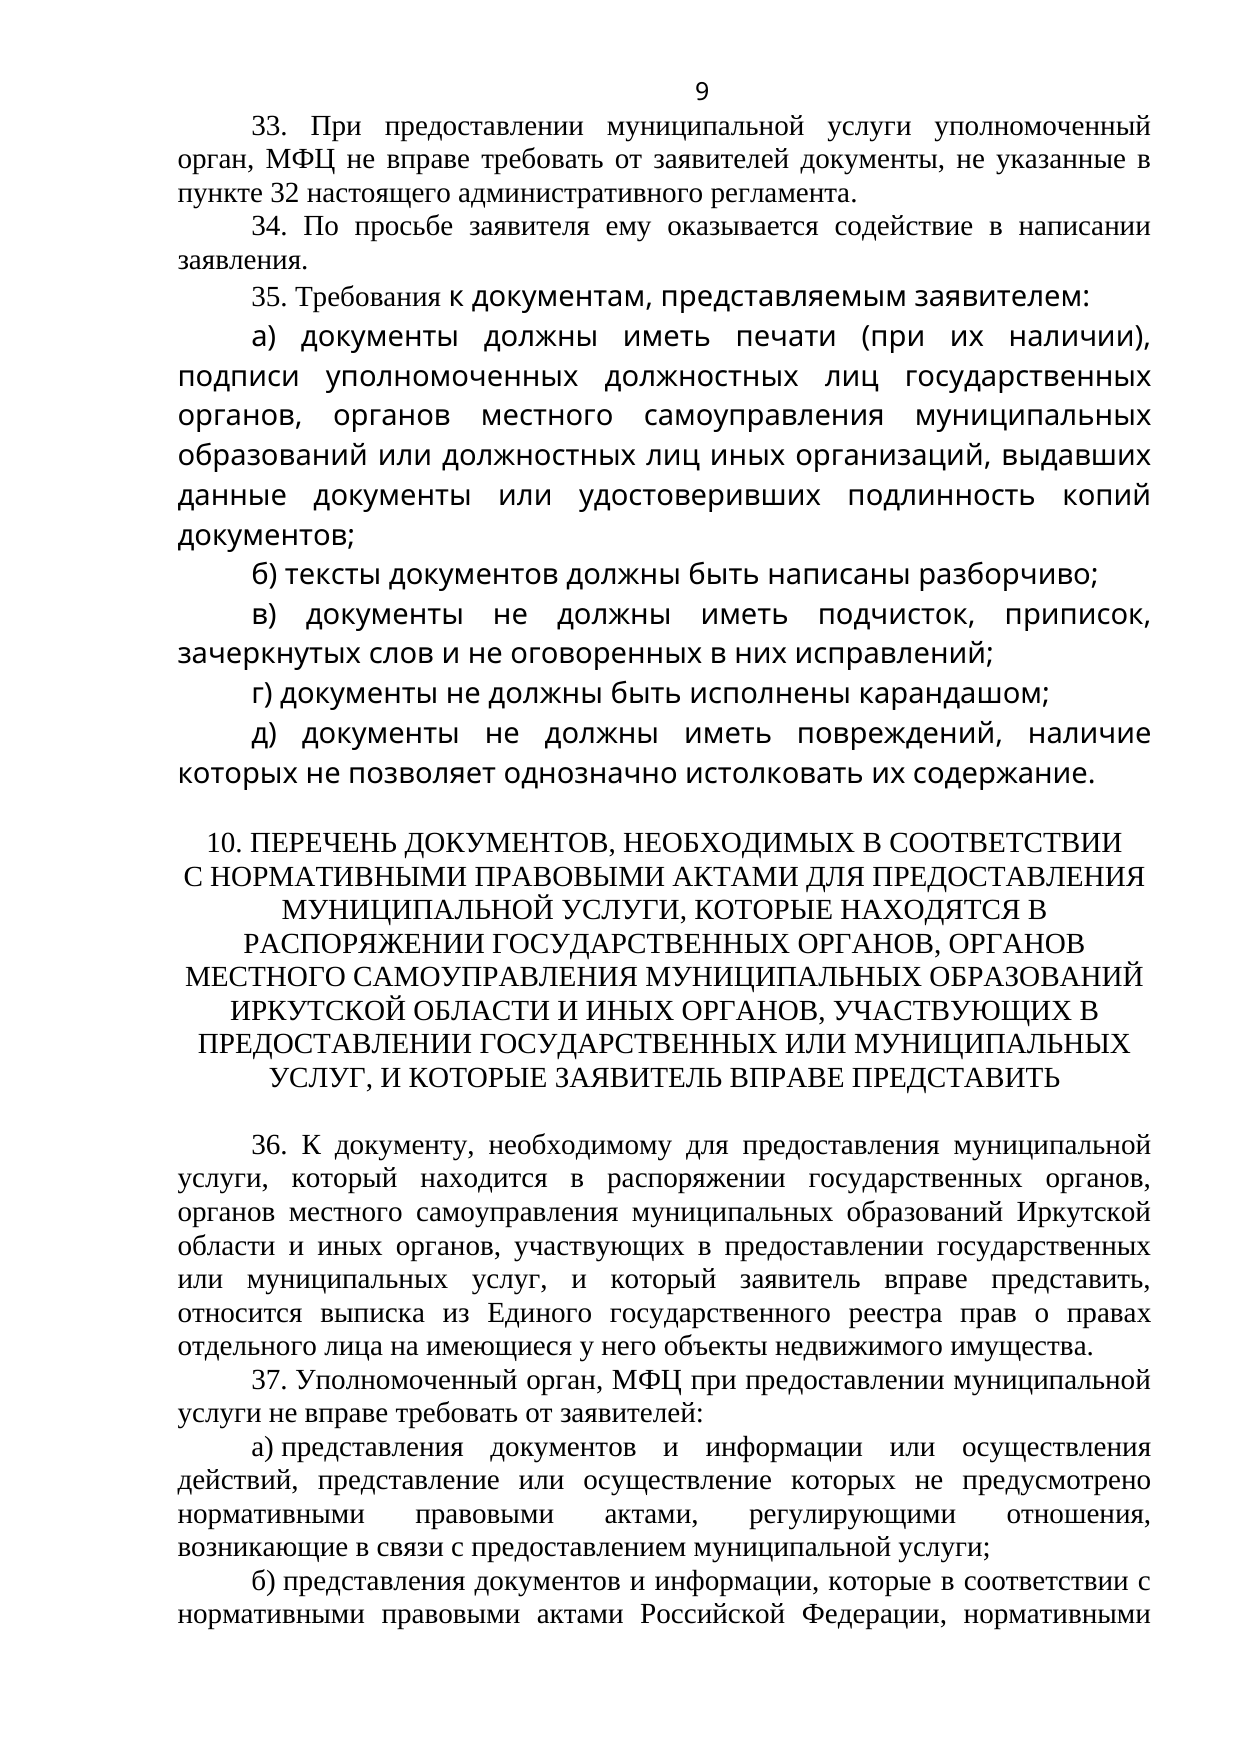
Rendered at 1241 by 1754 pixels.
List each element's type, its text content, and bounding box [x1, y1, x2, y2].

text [177, 1563, 1152, 1630]
text г) документы не должны быть исполнены карандашом; [177, 672, 1152, 712]
text 35. Требования к документам, представляемым заявителем: [177, 276, 1152, 315]
text а) представления документов и информации или осуществления действий, представление или осуществление которых не предусмотрено нормативными правовыми актами, регулирующими отношения, возникающие в связи с предоставлением муниципальной услуги; [177, 1429, 1152, 1563]
text 33. При предоставлении муниципальной услуги уполномоченный орган, МФЦ не вправе требовать от заявителей документы, не указанные в пункте 32 настоящего административного регламента. [177, 108, 1152, 208]
text в) документы не должны иметь подчисток, приписок, зачеркнутых слов и не оговоренных в них исправлений; [177, 593, 1152, 672]
text б) тексты документов должны быть написаны разборчиво; [177, 553, 1152, 593]
text 10. ПЕРЕЧЕНЬ ДОКУМЕНТОВ, НЕОБХОДИМЫХ В СООТВЕТСТВИИ [177, 825, 1152, 859]
text С НОРМАТИВНЫМИ ПРАВОВЫМИ АКТАМИ ДЛЯ ПРЕДОСТАВЛЕНИЯ МУНИЦИПАЛЬНОЙ УСЛУГИ, КОТОРЫЕ НАХОДЯТСЯ В РАСПОРЯЖЕНИИ ГОСУДАРСТВЕННЫХ ОРГАНОВ, ОРГАНОВ МЕСТНОГО САМОУПРАВЛЕНИЯ МУНИЦИПАЛЬНЫХ ОБРАЗОВАНИЙ ИРКУТСКОЙ ОБЛАСТИ И ИНЫХ ОРГАНОВ, УЧАСТВУЮЩИХ В ПРЕДОСТАВЛЕНИИ ГОСУДАРСТВЕННЫХ ИЛИ МУНИЦИПАЛЬНЫХ УСЛУГ, И КОТОРЫЕ ЗАЯВИТЕЛЬ ВПРАВЕ ПРЕДСТАВИТЬ [177, 859, 1152, 1093]
text 34. По просьбе заявителя ему оказывается содействие в написании заявления. [177, 208, 1152, 276]
text а) документы должны иметь печати (при их наличии), подписи уполномоченных должностных лиц государственных органов, органов местного самоуправления муниципальных образований или должностных лиц иных организаций, выдавших данные документы или удостоверивших подлинность копий документов; [177, 315, 1152, 553]
text 36. К документу, необходимому для предоставления муниципальной услуги, который находится в распоряжении государственных органов, органов местного самоуправления муниципальных образований Иркутской области и иных органов, участвующих в предоставлении государственных или муниципальных услуг, и который заявитель вправе представить, относится выписка из Единого государственного реестра прав о правах отдельного лица на имеющиеся у него объекты недвижимого имущества. [177, 1127, 1152, 1362]
text 37. Уполномоченный орган, МФЦ при предоставлении муниципальной услуги не вправе требовать от заявителей: [177, 1362, 1152, 1429]
text д) документы не должны иметь повреждений, наличие которых не позволяет однозначно истолковать их содержание. [177, 712, 1152, 792]
